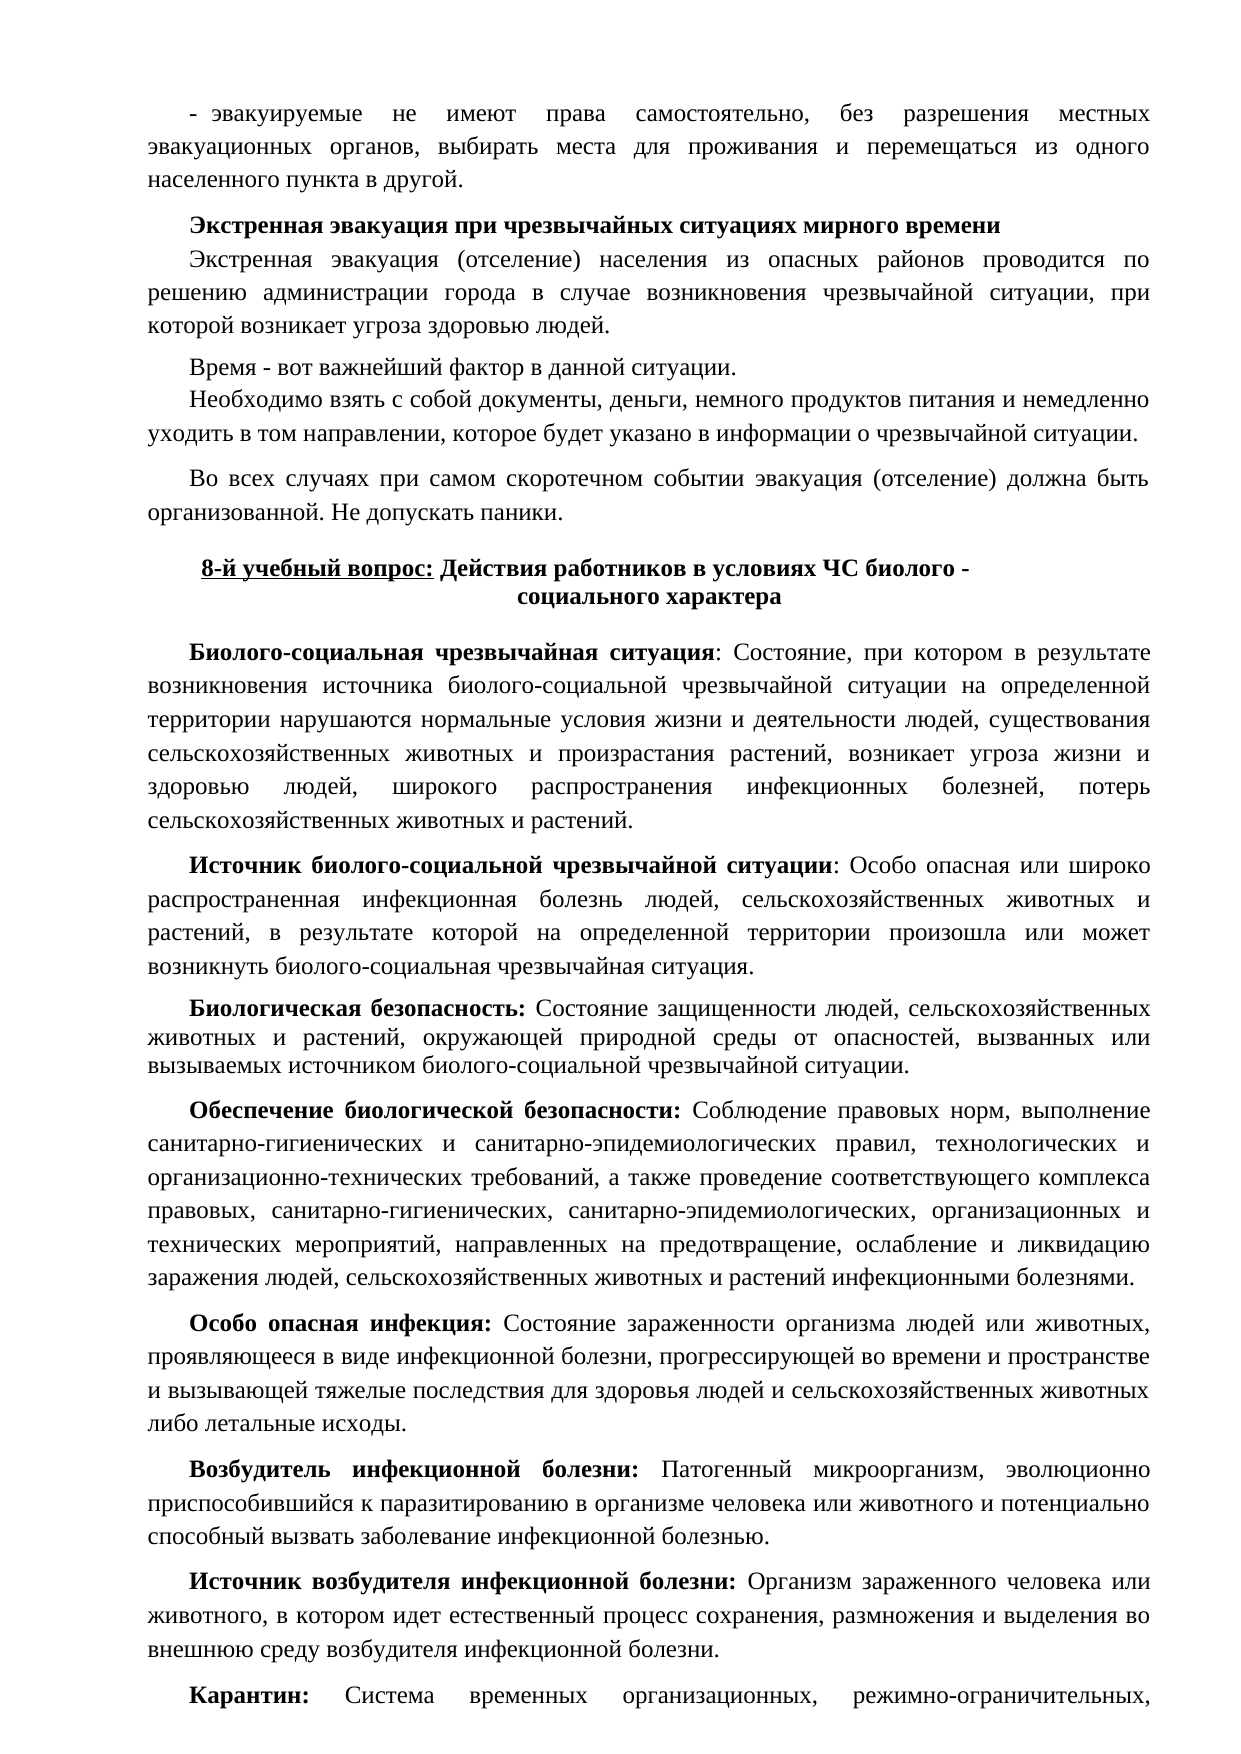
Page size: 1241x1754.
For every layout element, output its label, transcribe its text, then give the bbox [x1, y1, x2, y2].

text Экстренная эвакуация при чрезвычайных ситуациях мирного времени [189, 208, 1151, 241]
text Источник возбудителя инфекционной болезни: Организм зараженного человека или животного, в котором идет естественный процесс сохранения, размножения и выделения во внешнюю среду возбудителя инфекционной болезни. [147, 1563, 1151, 1664]
text Во всех случаях при самом скоротечном событии эвакуация (отселение) должна быть организованной. Не допускать паники. [147, 460, 1150, 527]
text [147, 1677, 1151, 1710]
text Обеспечение биологической безопасности: Соблюдение правовых норм, выполнение санитарно-гигиенических и санитарно-эпидемиологических правил, технологических и организационно-технических требований, а также проведение соответствующего комплекса правовых, санитарно-гигиенических, санитарно-эпидемиологических, организационных и технических мероприятий, направленных на предотвращение, ослабление и ликвидацию заражения людей, сельскохозяйственных животных и растений инфекционными болезнями. [147, 1091, 1151, 1292]
text Время - вот важнейший фактор в данной ситуации. [189, 352, 1151, 381]
text 8-й учебный вопрос: Действия работников в условиях ЧС биолого - [201, 553, 1151, 581]
text Биологическая безопасность: Состояние защищенности людей, сельскохозяйственных животных и растений, окружающей природной среды от опасностей, вызванных или вызываемых источником биолого-социальной чрезвычайной ситуации. [147, 993, 1151, 1079]
text Возбудитель инфекционной болезни: Патогенный микроорганизм, эволюционно приспособившийся к паразитированию в организме человека или животного и потенциально способный вызвать заболевание инфекционной болезнью. [147, 1451, 1151, 1551]
text Особо опасная инфекция: Состояние зараженности организма людей или животных, проявляющееся в виде инфекционной болезни, прогрессирующей во времени и пространстве и вызывающей тяжелые последствия для здоровья людей и сельскохозяйственных животных либо летальные исходы. [147, 1304, 1151, 1439]
text социального характера [147, 581, 1151, 610]
text Источник биолого-социальной чрезвычайной ситуации: Особо опасная или широко распространенная инфекционная болезнь людей, сельскохозяйственных животных и растений, в результате которой на определенной территории произошла или может возникнуть биолого-социальная чрезвычайная ситуация. [147, 847, 1151, 981]
text Биолого-социальная чрезвычайная ситуация: Состояние, при котором в результате возникновения источника биолого-социальной чрезвычайной ситуации на определенной территории нарушаются нормальные условия жизни и деятельности людей, существования сельскохозяйственных животных и произрастания растений, возникает угроза жизни и здоровью людей, широкого распространения инфекционных болезней, потерь сельскохозяйственных животных и растений. [147, 634, 1151, 835]
text Необходимо взять с собой документы, деньги, немного продуктов питания и немедленно уходить в том направлении, которое будет указано в информации о чрезвычайной ситуации. [147, 381, 1150, 448]
text - эвакуируемые не имеют права самостоятельно, без разрешения местных эвакуационных органов, выбирать места для проживания и перемещаться из одного населенного пункта в другой. [147, 95, 1151, 194]
text Экстренная эвакуация (отселение) населения из опасных районов проводится по решению администрации города в случае возникновения чрезвычайной ситуации, при которой возникает угроза здоровью людей. [147, 241, 1151, 340]
